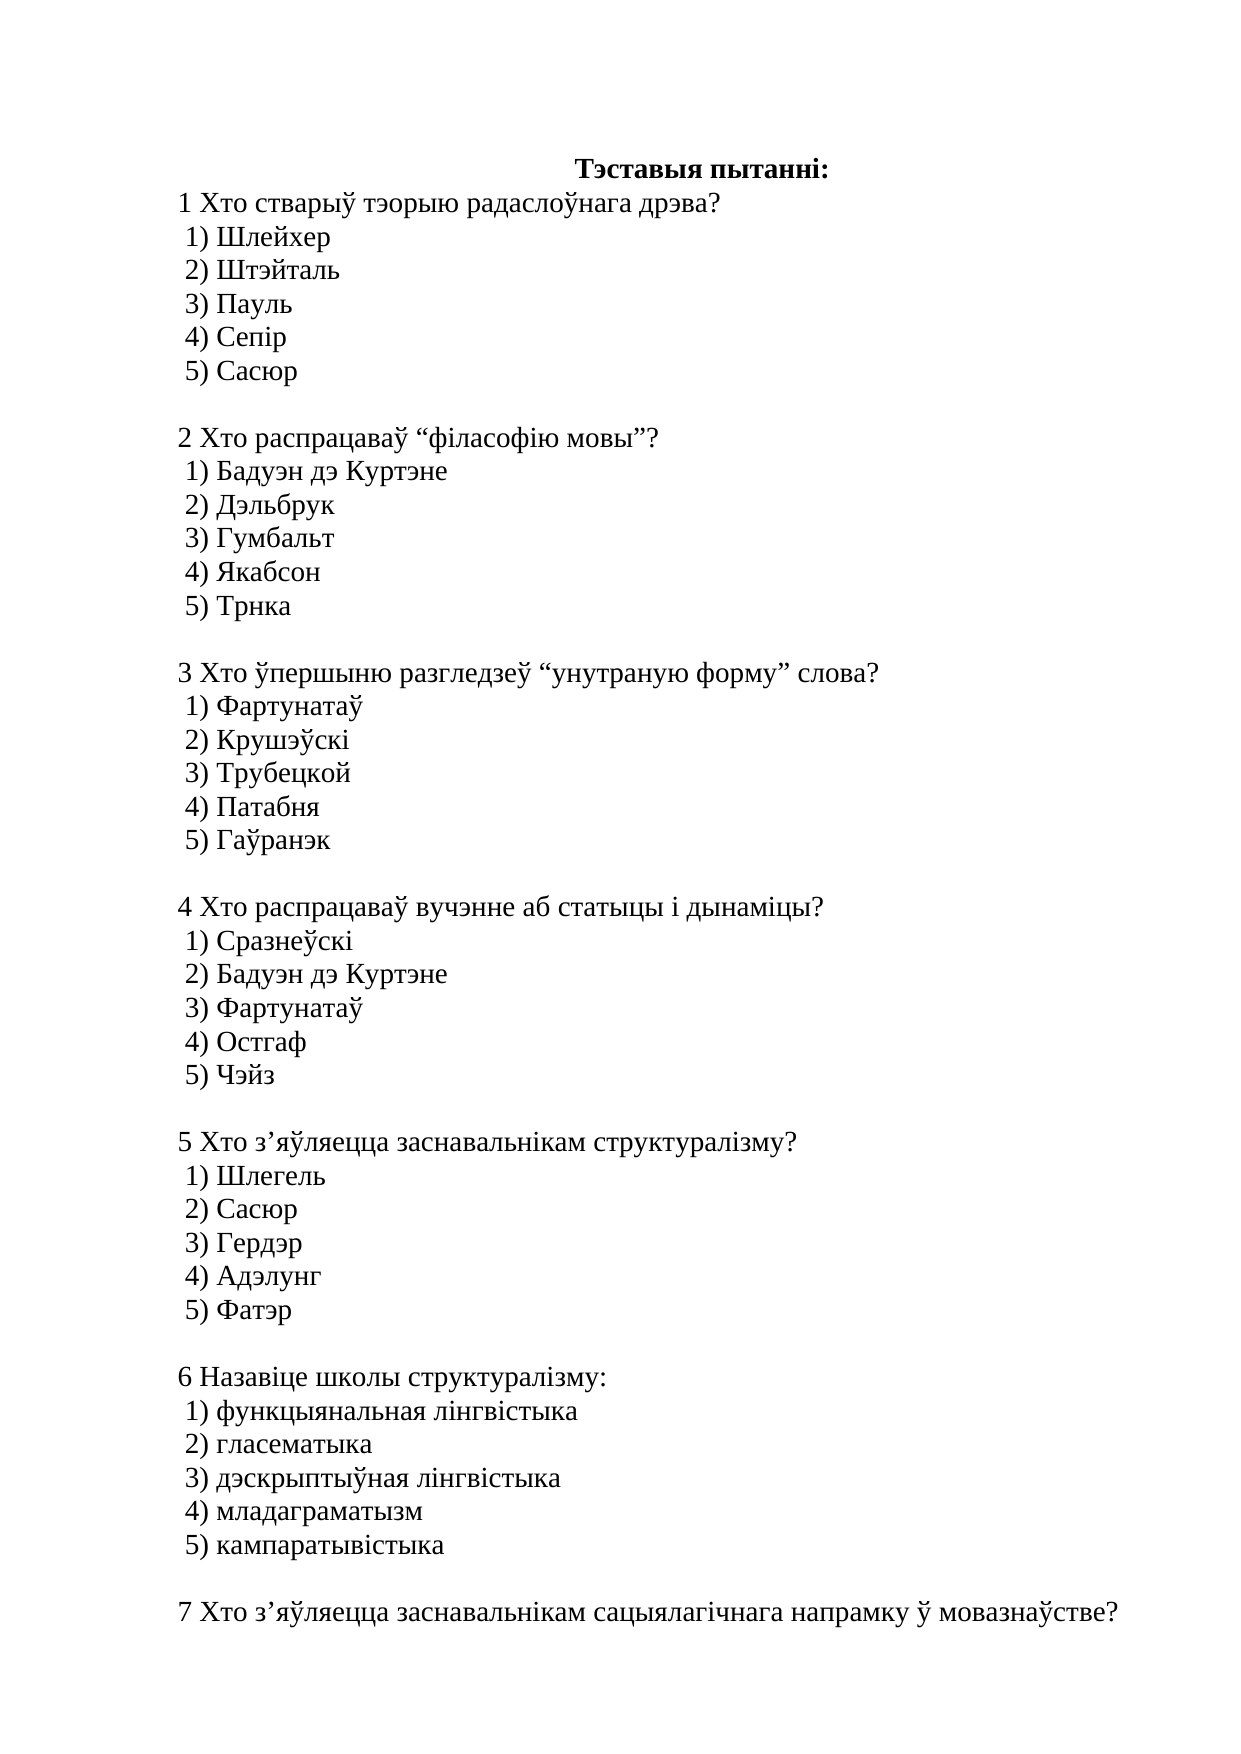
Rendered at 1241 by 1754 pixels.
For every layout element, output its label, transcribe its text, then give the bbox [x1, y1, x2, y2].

text 1) Сразнеўскі [177, 923, 1152, 957]
text 3) Фартунатаў [177, 990, 1152, 1024]
text 1) Фартунатаў [177, 688, 1152, 722]
text Тэставыя пытанні: [177, 152, 1152, 185]
text 2) гласематыка [177, 1426, 1152, 1460]
text 3) дэскрыптыўная лінгвістыка [177, 1460, 1152, 1493]
text 4) Патабня [177, 789, 1152, 822]
text 3) Трубецкой [177, 755, 1152, 789]
text 5 Хто з’яўляецца заснавальнікам структуралізму? [177, 1124, 1152, 1158]
text 1) Шлегель [177, 1158, 1152, 1191]
text 2 Хто распрацаваў “філасофію мовы”? [177, 420, 1152, 453]
text 2) Крушэўскі [177, 722, 1152, 755]
text 3) Гердэр [177, 1225, 1152, 1258]
text 4) Сепір [177, 319, 1152, 353]
text 5) Сасюр [177, 353, 1152, 386]
text 2) Дэльбрук [177, 487, 1152, 521]
text 2) Сасюр [177, 1191, 1152, 1225]
text 3) Гумбальт [177, 521, 1152, 554]
text 2) Бадуэн дэ Куртэне [177, 957, 1152, 990]
text 3) Пауль [177, 286, 1152, 319]
text 1) Бадуэн дэ Куртэне [177, 453, 1152, 487]
text 4 Хто распрацаваў вучэнне аб статыцы і дынаміцы? [177, 889, 1152, 923]
text 4) Остгаф [177, 1024, 1152, 1057]
text 5) Гаўранэк [177, 822, 1152, 856]
text 7 Хто з’яўляецца заснавальнікам сацыялагічнага напрамку ў мовазнаўстве? [177, 1594, 1152, 1627]
text 1 Хто стварыў тэорыю радаслоўнага дрэва? [177, 185, 1152, 219]
text 6 Назавіце школы структуралізму: [177, 1359, 1152, 1393]
text 2) Штэйталь [177, 252, 1152, 286]
text 1) функцыянальная лінгвістыка [177, 1393, 1152, 1426]
text 3 Хто ўпершыню разгледзеў “унутраную форму” слова? [177, 655, 1152, 688]
text 5) кампаратывістыка [177, 1527, 1152, 1560]
text 4) Адэлунг [177, 1258, 1152, 1292]
text 4) младаграматызм [177, 1493, 1152, 1527]
text 4) Якабсон [177, 554, 1152, 588]
text 5) Чэйз [177, 1057, 1152, 1091]
text 5) Трнка [177, 588, 1152, 621]
text 5) Фатэр [177, 1292, 1152, 1326]
text 1) Шлейхер [177, 219, 1152, 252]
